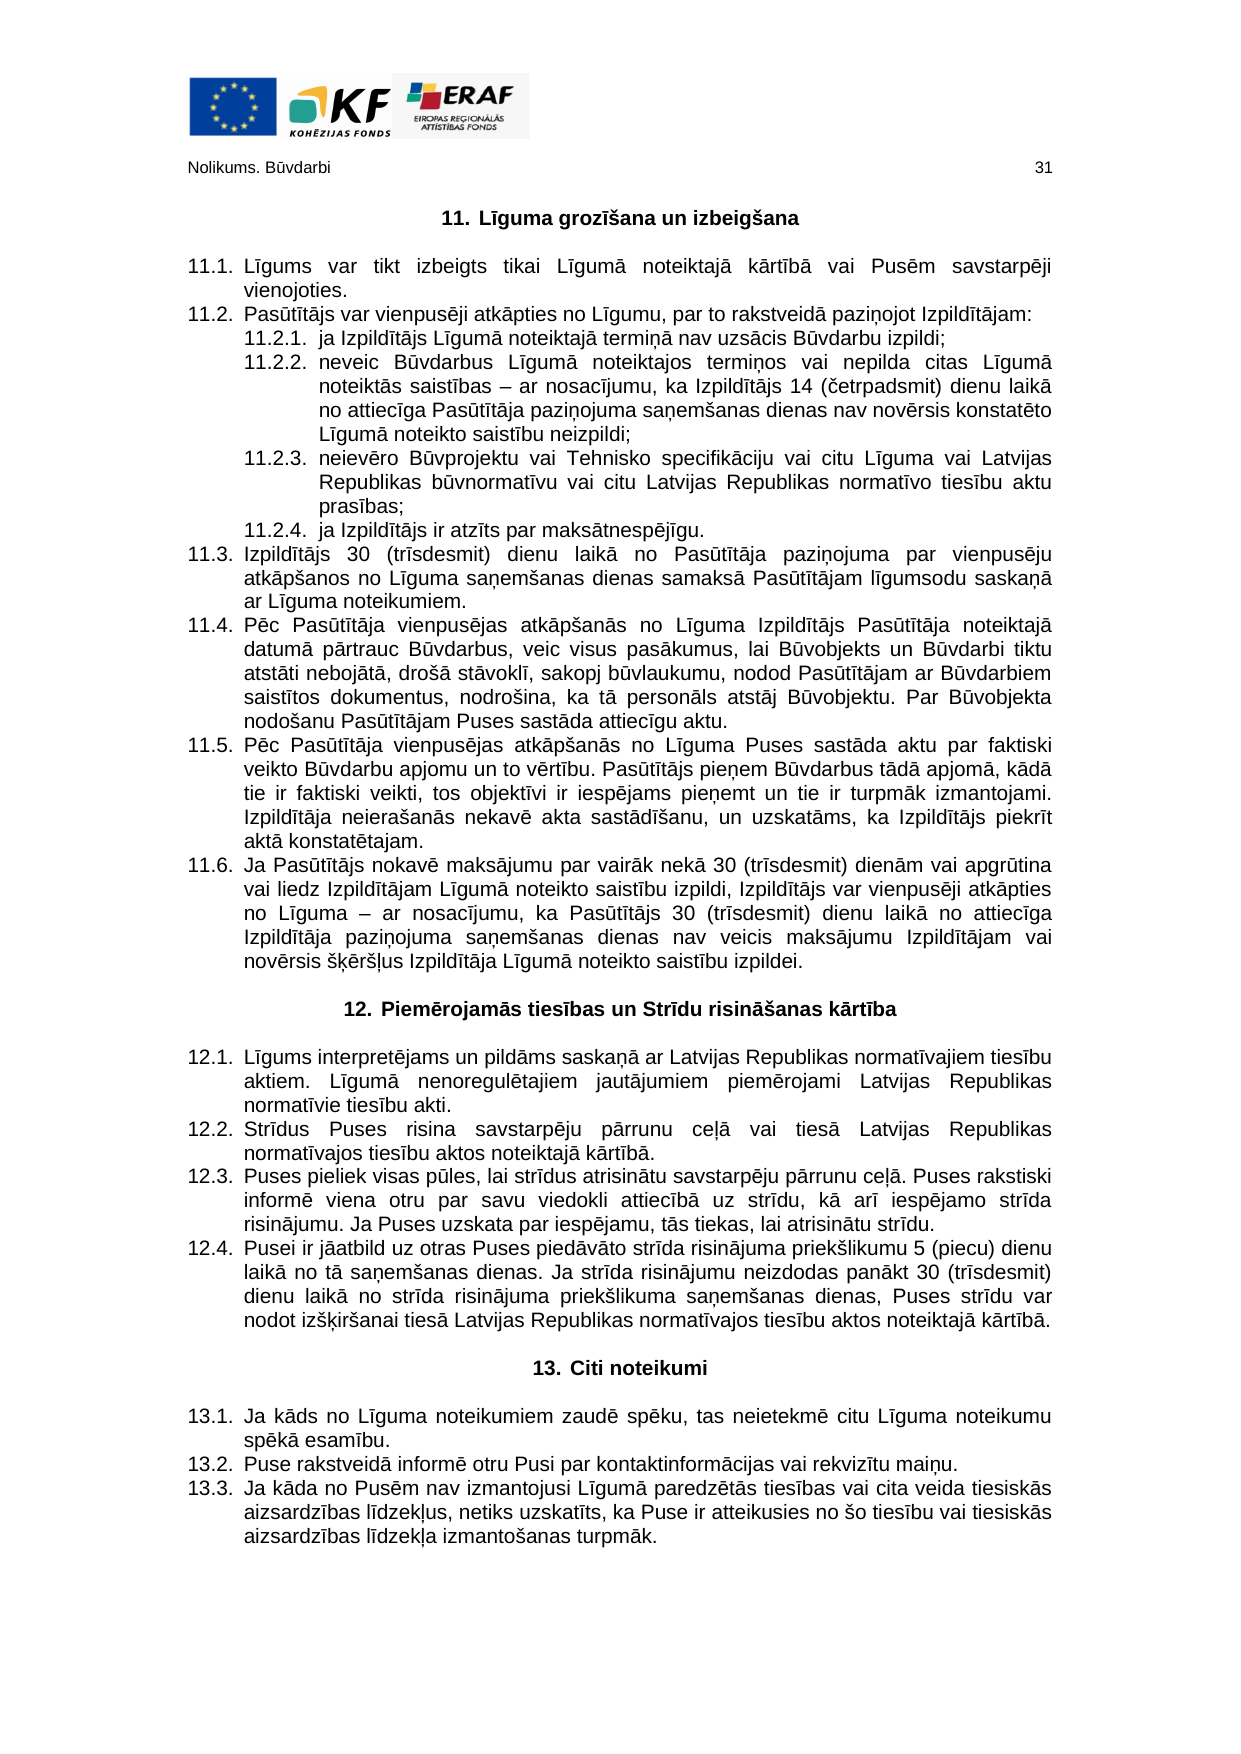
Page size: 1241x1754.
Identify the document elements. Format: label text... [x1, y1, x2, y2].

list ja Izpildītājs Līgumā noteiktajā termiņā nav uzsācis Būvdarbu izpildi; [243, 326, 1053, 350]
list neievēro Būvprojektu vai Tehnisko specifikāciju vai citu Līguma vai Latvijas Republikas būvnormatīvu vai citu Latvijas Republikas normatīvo tiesību aktu prasības; [243, 446, 1053, 517]
picture [187, 73, 530, 139]
list Ja kāda no Pusēm nav izmantojusi Līgumā paredzētās tiesības vai cita veida tiesiskās aizsardzības līdzekļus, netiks uzskatīts, ka Puse ir atteikusies no šo tiesību vai tiesiskās aizsardzības līdzekļa izmantošanas turpmāk. [187, 1476, 1053, 1548]
list Ja kāds no Līguma noteikumiem zaudē spēku, tas neietekmē citu Līguma noteikumu spēkā esamību. [187, 1404, 1053, 1452]
list Pasūtītājs var vienpusēji atkāpties no Līgumu, par to rakstveidā paziņojot Izpildītājam: [187, 302, 1053, 326]
list Strīdus Puses risina savstarpēju pārrunu ceļā vai tiesā Latvijas Republikas normatīvajos tiesību noteiktajā kārtībā. [187, 1116, 1053, 1164]
list Pēc Pasūtītāja vienpusējas atkāpšanās no Līguma Izpildītājs Pasūtītāja noteiktajā datumā pārtrauc Būvdarbus, veic visus pasākumus, lai Būvobjekts un Būvdarbi tiktu atstāti nebojātā, drošā stāvoklī, sakopj būvlaukumu, nodod Pasūtītājam ar Būvdarbiem saistītos dokumentus, nodrošina, ka tā personāls atstāj Būvobjektu. Par Būvobjekta nodošanu Pasūtītājam Puses sastāda attiecīgu aktu. [187, 613, 1053, 733]
list ja Izpildītājs ir atzīts par maksātnespējīgu. [243, 517, 1053, 541]
list Pusei ir jāatbild uz otras Puses piedāvāto strīda risinājuma priekšlikumu 5 (piecu) dienu laikā no tā saņemšanas dienas. Ja strīda risinājumu neizdodas panākt 30 (trīsdesmit) dienu laikā no strīda risinājuma priekšlikuma saņemšanas dienas, Puses strīdu var nodot izšķiršanai tiesā Latvijas Republikas normatīvajos tiesību noteiktajā kārtībā. [187, 1236, 1053, 1332]
list Pēc Pasūtītāja vienpusējas atkāpšanās no Līguma Puses sastāda aktu par faktiski veikto Būvdarbu apjomu un to vērtību. Pasūtītājs pieņem Būvdarbus tādā apjomā, kādā tie ir faktiski veikti, tos objektīvi ir iespējams pieņemt un tie ir turpmāk izmantojami. Izpildītāja neierašanās nekavē akta sastādīšanu, un uzskatāms, ka Izpildītājs piekrīt aktā konstatētajam. [187, 733, 1053, 853]
list Citi noteikumi [187, 1356, 1053, 1380]
list neveic Būvdarbus Līgumā noteiktajos termiņos vai nepilda citas Līgumā noteiktās saistības – ar nosacījumu, ka Izpildītājs 14 (četrpadsmit) dienu laikā no attiecīga Pasūtītāja paziņojuma saņemšanas dienas nav novērsis konstatēto Līgumā noteikto saistību neizpildi; [243, 350, 1053, 446]
list Piemērojamās tiesības un Strīdu risināšanas kārtība [187, 997, 1053, 1021]
list interpretējams un pildāms saskaņā ar Latvijas Republikas normatīvajiem tiesību aktiem. Līgumā nenoregulētajiem jautājumiem piemērojami Latvijas Republikas normatīvie tiesību akti. [187, 1044, 1053, 1116]
list var tikt izbeigts tikai Līgumā noteiktajā kārtībā vai Pusēm savstarpēji vienojoties. [187, 254, 1053, 302]
list Ja Pasūtītājs nokavē maksājumu par vairāk nekā 30 (trīsdesmit) dienām vai apgrūtina vai liedz Izpildītājam Līgumā noteikto saistību izpildi, Izpildītājs var vienpusēji atkāpties no Līguma – ar nosacījumu, ka Pasūtītājs 30 (trīsdesmit) dienu laikā no attiecīga Izpildītāja paziņojuma saņemšanas dienas nav veicis maksājumu Izpildītājam vai novērsis šķēršļus Izpildītāja Līgumā noteikto saistību izpildei. [187, 853, 1053, 973]
list Izpildītājs 30 (trīsdesmit) dienu laikā no Pasūtītāja paziņojuma par vienpusēju atkāpšanos no Līguma saņemšanas dienas samaksā Pasūtītājam līgumsodu saskaņā ar Līguma noteikumiem. [187, 541, 1053, 613]
list Puse rakstveidā informē otru Pusi par kontaktinformācijas vai rekvizītu maiņu. [187, 1452, 1053, 1476]
list Līguma grozīšana un izbeigšana [187, 206, 1053, 230]
list Puses pieliek visas pūles, lai strīdus atrisinātu savstarpēju pārrunu ceļā. Puses rakstiski informē viena otru par savu viedokli attiecībā uz strīdu, kā arī iespējamo strīda risinājumu. Ja Puses uzskata par iespējamu, tās tiekas, lai atrisinātu strīdu. [187, 1164, 1053, 1236]
